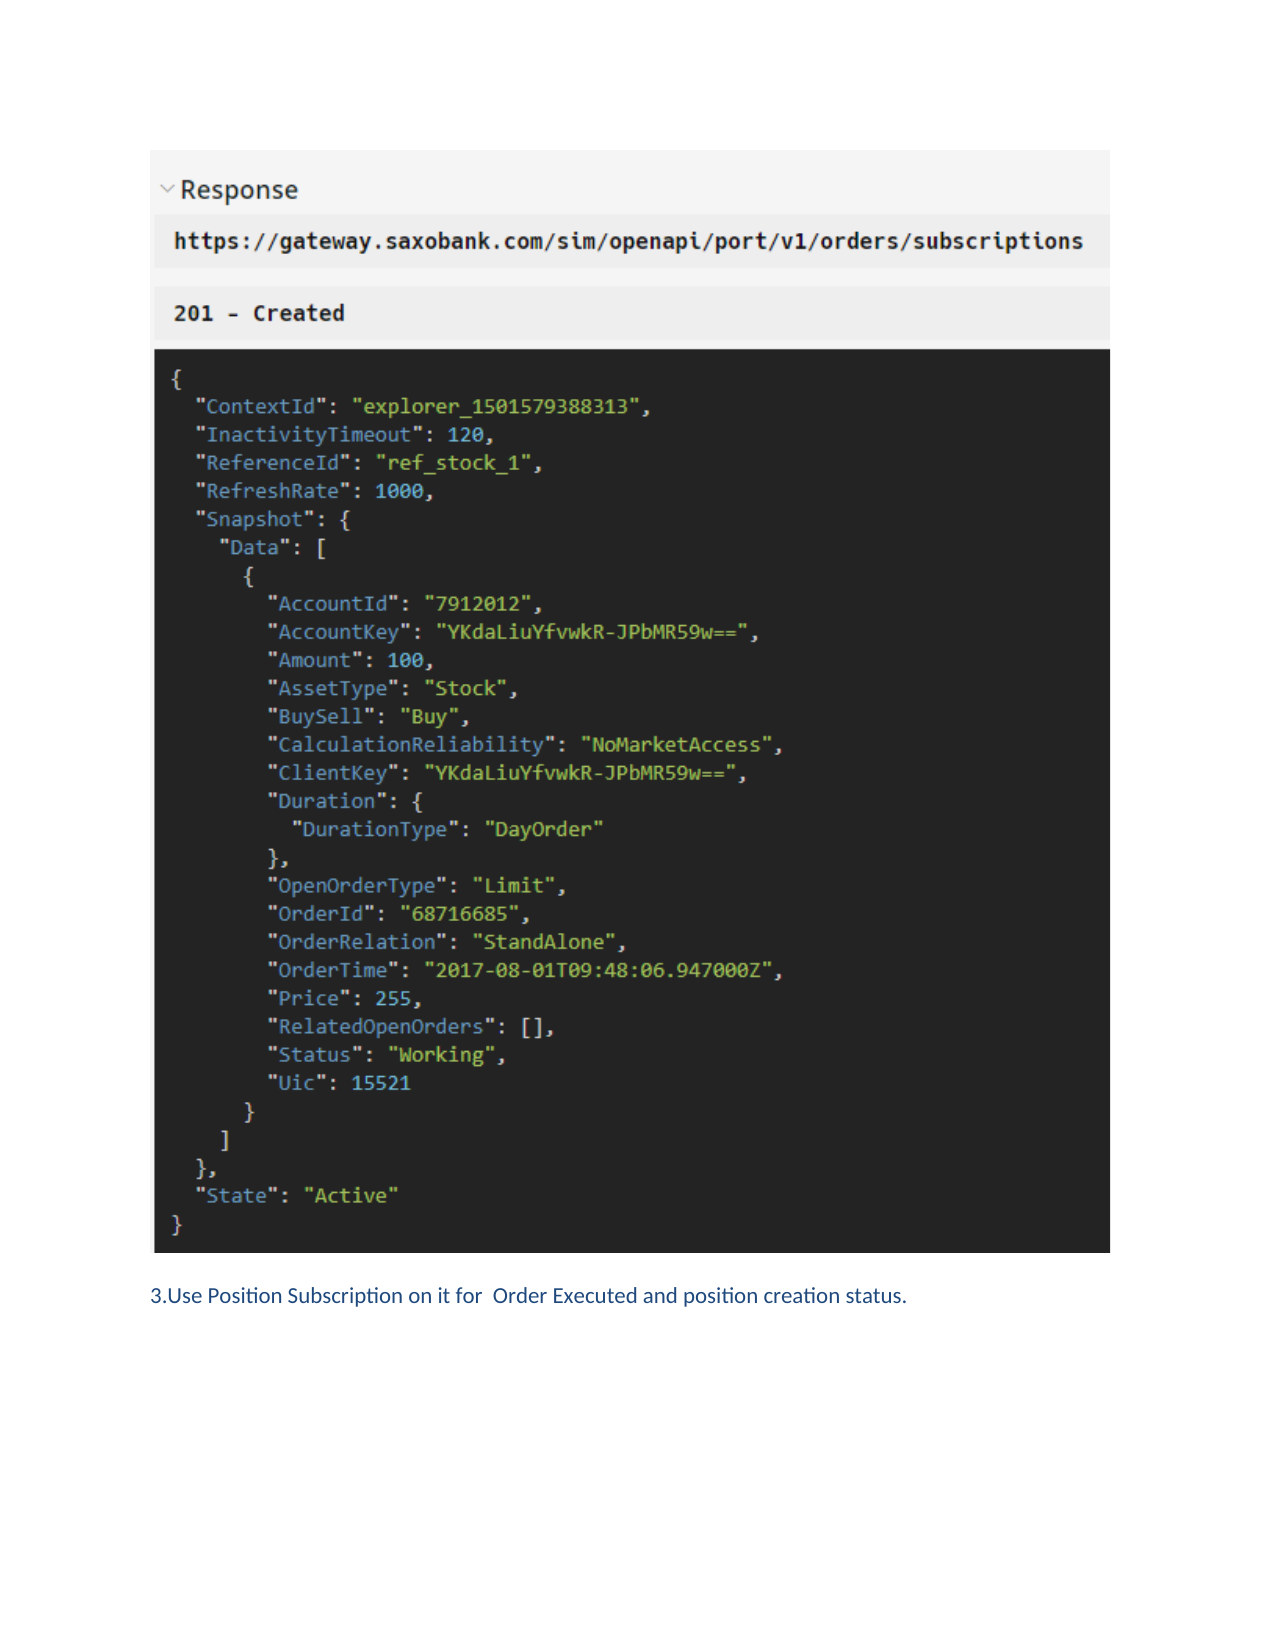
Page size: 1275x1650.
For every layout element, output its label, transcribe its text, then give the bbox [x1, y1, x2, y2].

text 3.Use Position Subscription on it for Order Executed and position creation status. [150, 1281, 1125, 1309]
picture [150, 150, 1110, 1253]
